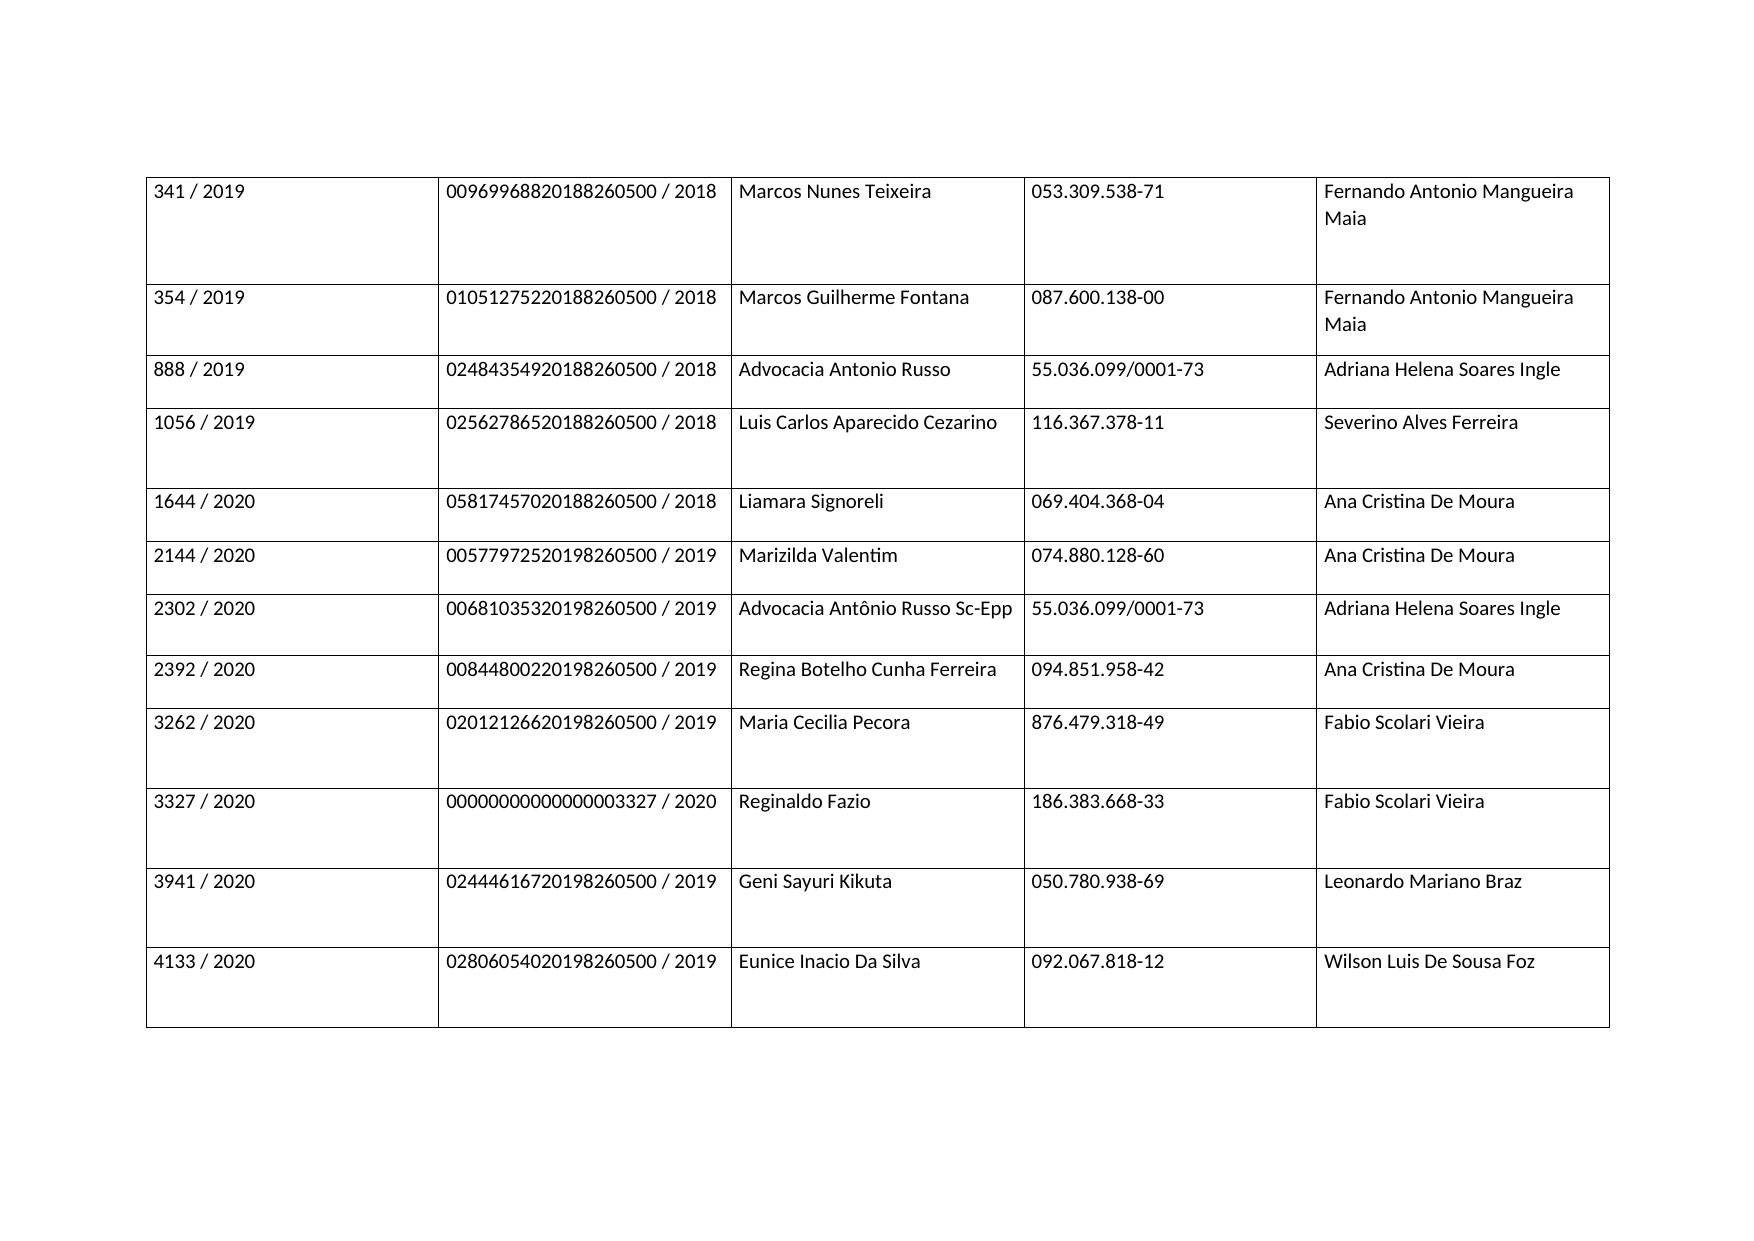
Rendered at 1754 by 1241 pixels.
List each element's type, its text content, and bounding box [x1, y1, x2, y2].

table_cell Luis Carlos Aparecido Cezarino [732, 409, 1024, 488]
table_cell 1644 / 2020 [147, 489, 438, 541]
table_cell Marcos Guilherme Fontana [732, 285, 1024, 355]
table_cell Adriana Helena Soares Ingle [1317, 356, 1609, 408]
table_cell 876.479.318-49 [1025, 709, 1316, 788]
table_cell Maria Cecilia Pecora [732, 709, 1024, 788]
table_cell Severino Alves Ferreira [1317, 409, 1609, 488]
table_cell 074.880.128-60 [1025, 542, 1316, 594]
table_cell 00681035320198260500 / 2019 [439, 595, 731, 655]
table_cell 050.780.938-69 [1025, 869, 1316, 947]
table_cell 05817457020188260500 / 2018 [439, 489, 731, 541]
table_cell 888 / 2019 [147, 356, 438, 408]
table_cell 053.309.538-71 [1025, 178, 1316, 283]
table_cell Ana Cristina De Moura [1317, 656, 1609, 708]
table_cell 02012126620198260500 / 2019 [439, 709, 731, 788]
table_cell Reginaldo Fazio [732, 789, 1024, 867]
table_cell 00969968820188260500 / 2018 [439, 178, 731, 283]
table_cell Adriana Helena Soares Ingle [1317, 595, 1609, 655]
table_cell 3262 / 2020 [147, 709, 438, 788]
table_cell 087.600.138-00 [1025, 285, 1316, 355]
table_cell Leonardo Mariano Braz [1317, 869, 1609, 947]
table_cell 1056 / 2019 [147, 409, 438, 488]
table_cell Advocacia Antônio Russo Sc-Epp [732, 595, 1024, 655]
table_cell 3941 / 2020 [147, 869, 438, 947]
table_cell 02444616720198260500 / 2019 [439, 869, 731, 947]
table_cell 55.036.099/0001-73 [1025, 595, 1316, 655]
table_cell 3327 / 2020 [147, 789, 438, 867]
table_cell 00844800220198260500 / 2019 [439, 656, 731, 708]
table_cell 092.067.818-12 [1025, 948, 1316, 1027]
table_cell 00000000000000003327 / 2020 [439, 789, 731, 867]
table_cell Wilson Luis De Sousa Foz [1317, 948, 1609, 1027]
table_cell 069.404.368-04 [1025, 489, 1316, 541]
table_cell Fernando Antonio Mangueira Maia [1317, 178, 1609, 283]
table_cell Regina Botelho Cunha Ferreira [732, 656, 1024, 708]
table_cell 186.383.668-33 [1025, 789, 1316, 867]
table_cell 00577972520198260500 / 2019 [439, 542, 731, 594]
table_cell 01051275220188260500 / 2018 [439, 285, 731, 355]
table_cell 4133 / 2020 [147, 948, 438, 1027]
table_cell Eunice Inacio Da Silva [732, 948, 1024, 1027]
table_cell 2144 / 2020 [147, 542, 438, 594]
table_cell 341 / 2019 [147, 178, 438, 283]
table_cell Advocacia Antonio Russo [732, 356, 1024, 408]
table_cell Ana Cristina De Moura [1317, 489, 1609, 541]
table_cell 55.036.099/0001-73 [1025, 356, 1316, 408]
table_cell 02806054020198260500 / 2019 [439, 948, 731, 1027]
table_cell Ana Cristina De Moura [1317, 542, 1609, 594]
table_cell 02484354920188260500 / 2018 [439, 356, 731, 408]
table_cell Geni Sayuri Kikuta [732, 869, 1024, 947]
table_cell Marizilda Valentim [732, 542, 1024, 594]
table_cell Marcos Nunes Teixeira [732, 178, 1024, 283]
table_cell 2302 / 2020 [147, 595, 438, 655]
table_cell 02562786520188260500 / 2018 [439, 409, 731, 488]
table_cell Fabio Scolari Vieira [1317, 709, 1609, 788]
table_cell 2392 / 2020 [147, 656, 438, 708]
table_cell Liamara Signoreli [732, 489, 1024, 541]
table_cell 116.367.378-11 [1025, 409, 1316, 488]
table_cell 354 / 2019 [147, 285, 438, 355]
table_cell 094.851.958-42 [1025, 656, 1316, 708]
table_cell Fernando Antonio Mangueira Maia [1317, 285, 1609, 355]
table_cell Fabio Scolari Vieira [1317, 789, 1609, 867]
